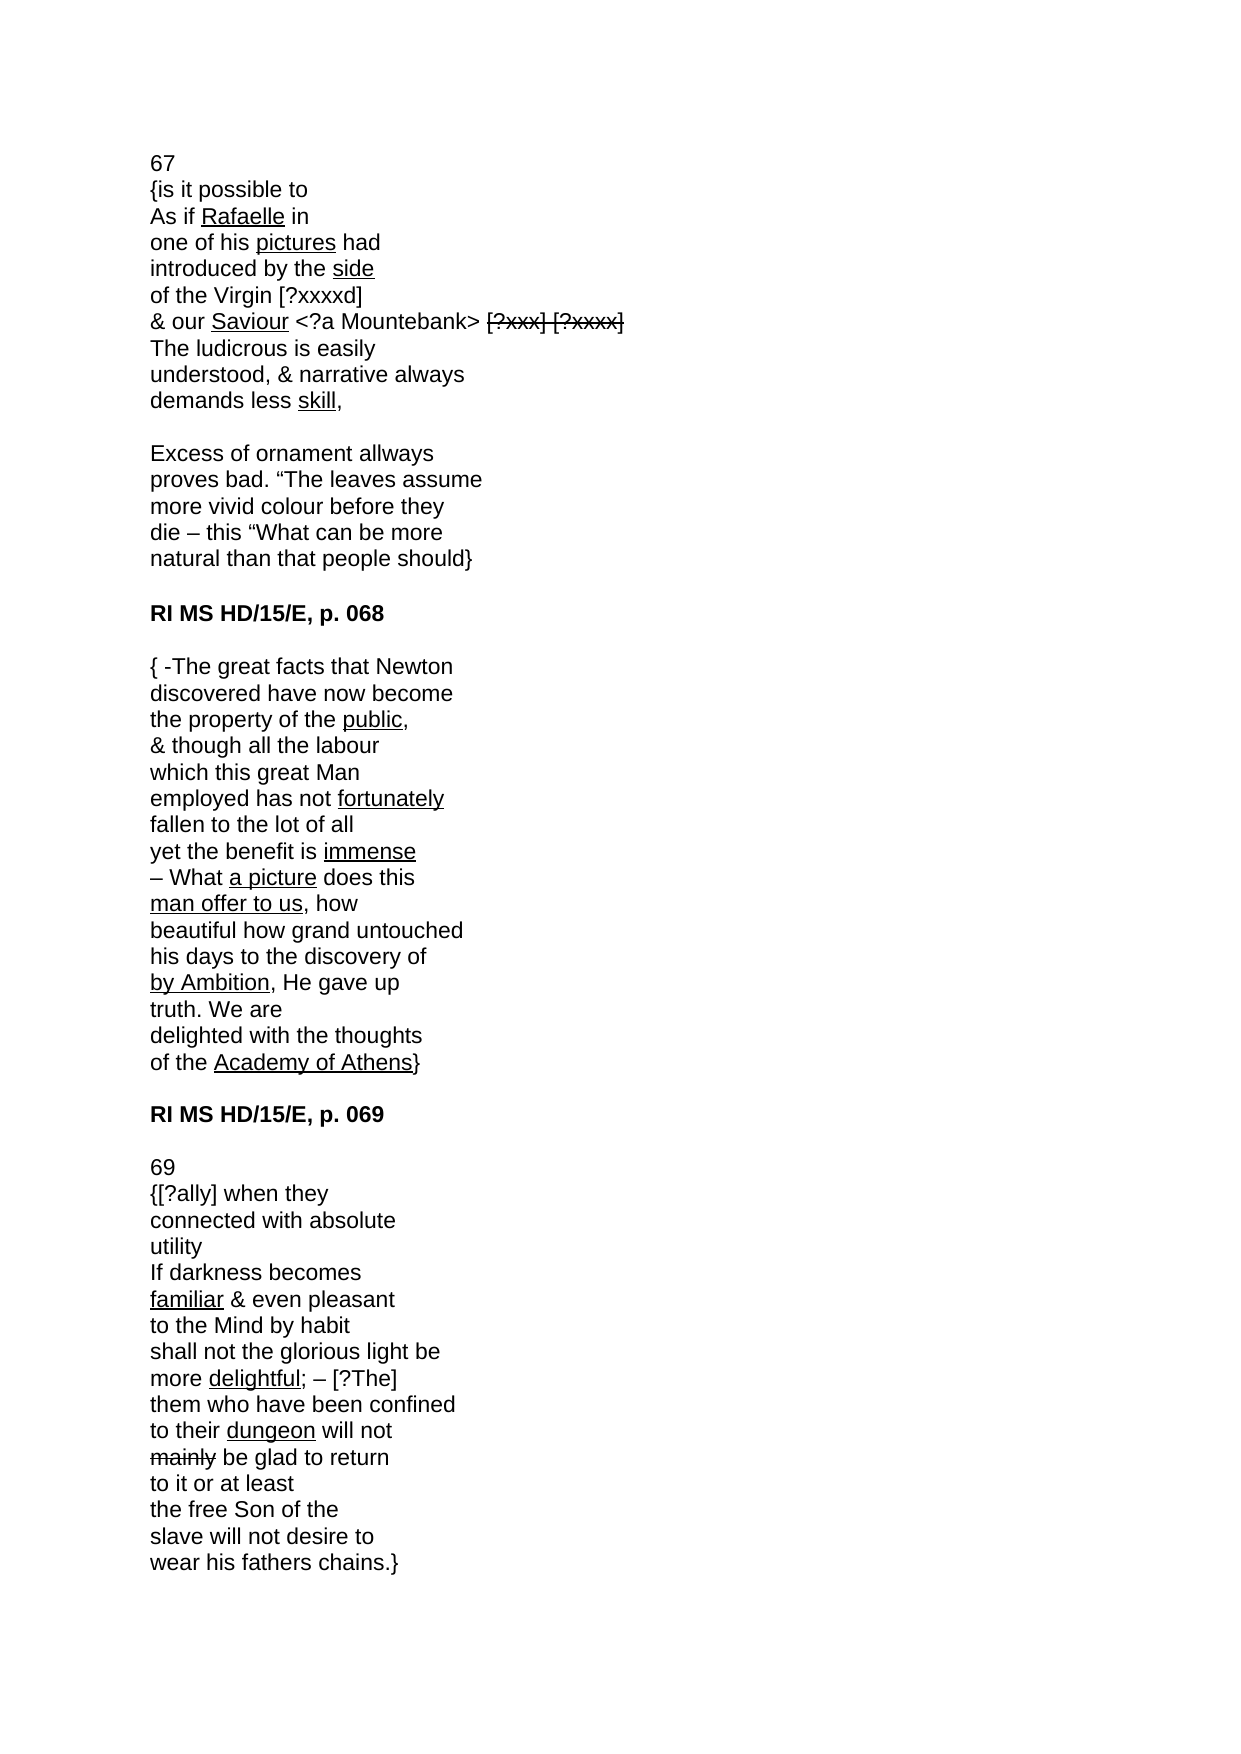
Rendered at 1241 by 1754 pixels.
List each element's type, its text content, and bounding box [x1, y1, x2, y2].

text RI MS HD/15/E, p. 068 [150, 600, 1090, 627]
text RI MS HD/15/E, p. 069 [150, 1101, 1090, 1127]
text { -The great facts that Newton discovered have now become the property of the public, & though all the labour which this great Man employed has not fortunately fallen to the lot of all yet the benefit is immense – What a picture does this man offer to us, how beautiful how grand untouched his days to the discovery of by Ambition, He gave up truth. We are delighted with the thoughts of the Academy of Athens} [150, 653, 1090, 1075]
text Excess of ornament allways proves bad. “The leaves assume more vivid colour before they die – this “What can be more natural than that people should} [150, 413, 1090, 600]
text {[?ally] when they connected with absolute utility If darkness becomes familiar & even pleasant to the Mind by habit shall not the glorious light be more delightful; – [?The] them who have been confined to their dungeon will not mainly be glad to return to it or at least the free Son of the slave will not desire to wear his fathers chains.} [150, 1180, 1090, 1576]
text 69 [150, 1154, 1090, 1180]
text 67 {is it possible to As if Rafaelle in one of his pictures had introduced by the side of the Virgin [?xxxxd] & our Saviour <?a Mountebank> [?xxx] [?xxxx] The ludicrous is easily understood, & narrative always demands less skill, [150, 150, 1090, 413]
